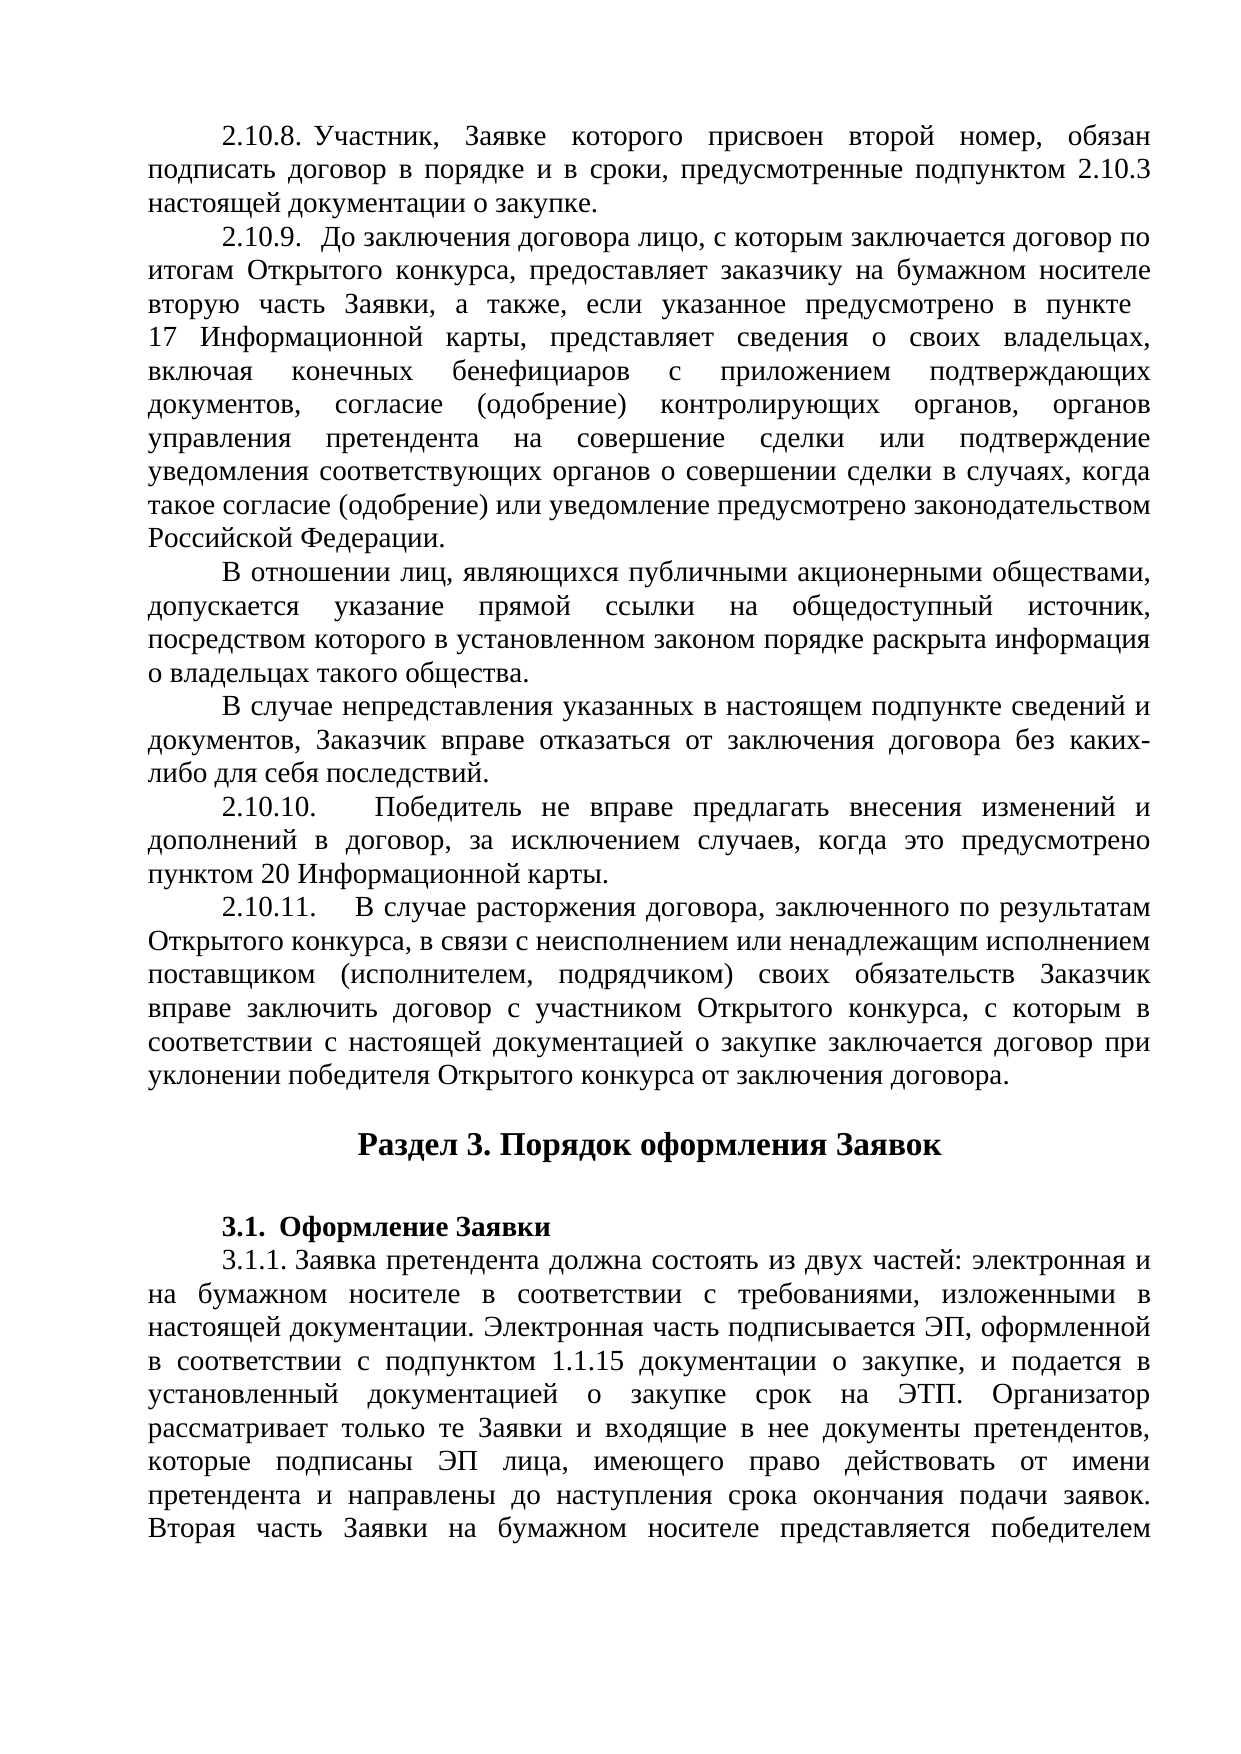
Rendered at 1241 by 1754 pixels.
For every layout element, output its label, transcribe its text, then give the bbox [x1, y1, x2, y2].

text В случае непредставления указанных в настоящем подпункте сведений и документов, Заказчик вправе отказаться от заключения договора без каких-либо для себя последствий. [148, 688, 1152, 789]
text В отношении лиц, являющихся публичными акционерными обществами, допускается указание прямой ссылки на общедоступный источник, посредством которого в установленном законом порядке раскрыта информация о владельцах такого общества. [148, 554, 1152, 688]
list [148, 1242, 1152, 1544]
list В случае расторжения договора, заключенного по результатам Открытого конкурса, в связи с неисполнением или ненадлежащим исполнением поставщиком (исполнителем, подрядчиком) своих обязательств Заказчик вправе заключить договор с участником Открытого конкурса, с которым в соответствии с настоящей документацией о закупке заключается договор при уклонении победителя Открытого конкурса от заключения договора. [148, 889, 1152, 1091]
list До заключения договора лицо, с которым заключается договор по итогам Открытого конкурса, предоставляет заказчику на бумажном носителе вторую часть Заявки, а также, если указанное предусмотрено в пункте 17 Информационной карты, представляет сведения о своих владельцах, включая конечных бенефициаров с приложением подтверждающих документов, согласие (одобрение) контролирующих органов, органов управления претендента на совершение сделки или подтверждение уведомления соответствующих органов о совершении сделки в случаях, когда такое согласие (одобрение) или уведомление предусмотрено законодательством Российской Федерации. [148, 219, 1152, 554]
list Участник, Заявке которого присвоен второй номер, обязан подписать договор в порядке и в сроки, предусмотренные подпунктом 2.10.3 настоящей документации о закупке. [148, 118, 1152, 219]
subtitle Оформление Заявки [148, 1209, 1152, 1242]
list Победитель не вправе предлагать внесения изменений и дополнений в договор, за исключением случаев, когда это предусмотрено пунктом 20 Информационной карты. [148, 789, 1152, 889]
text Раздел 3. Порядок оформления Заявок [148, 1124, 1152, 1163]
